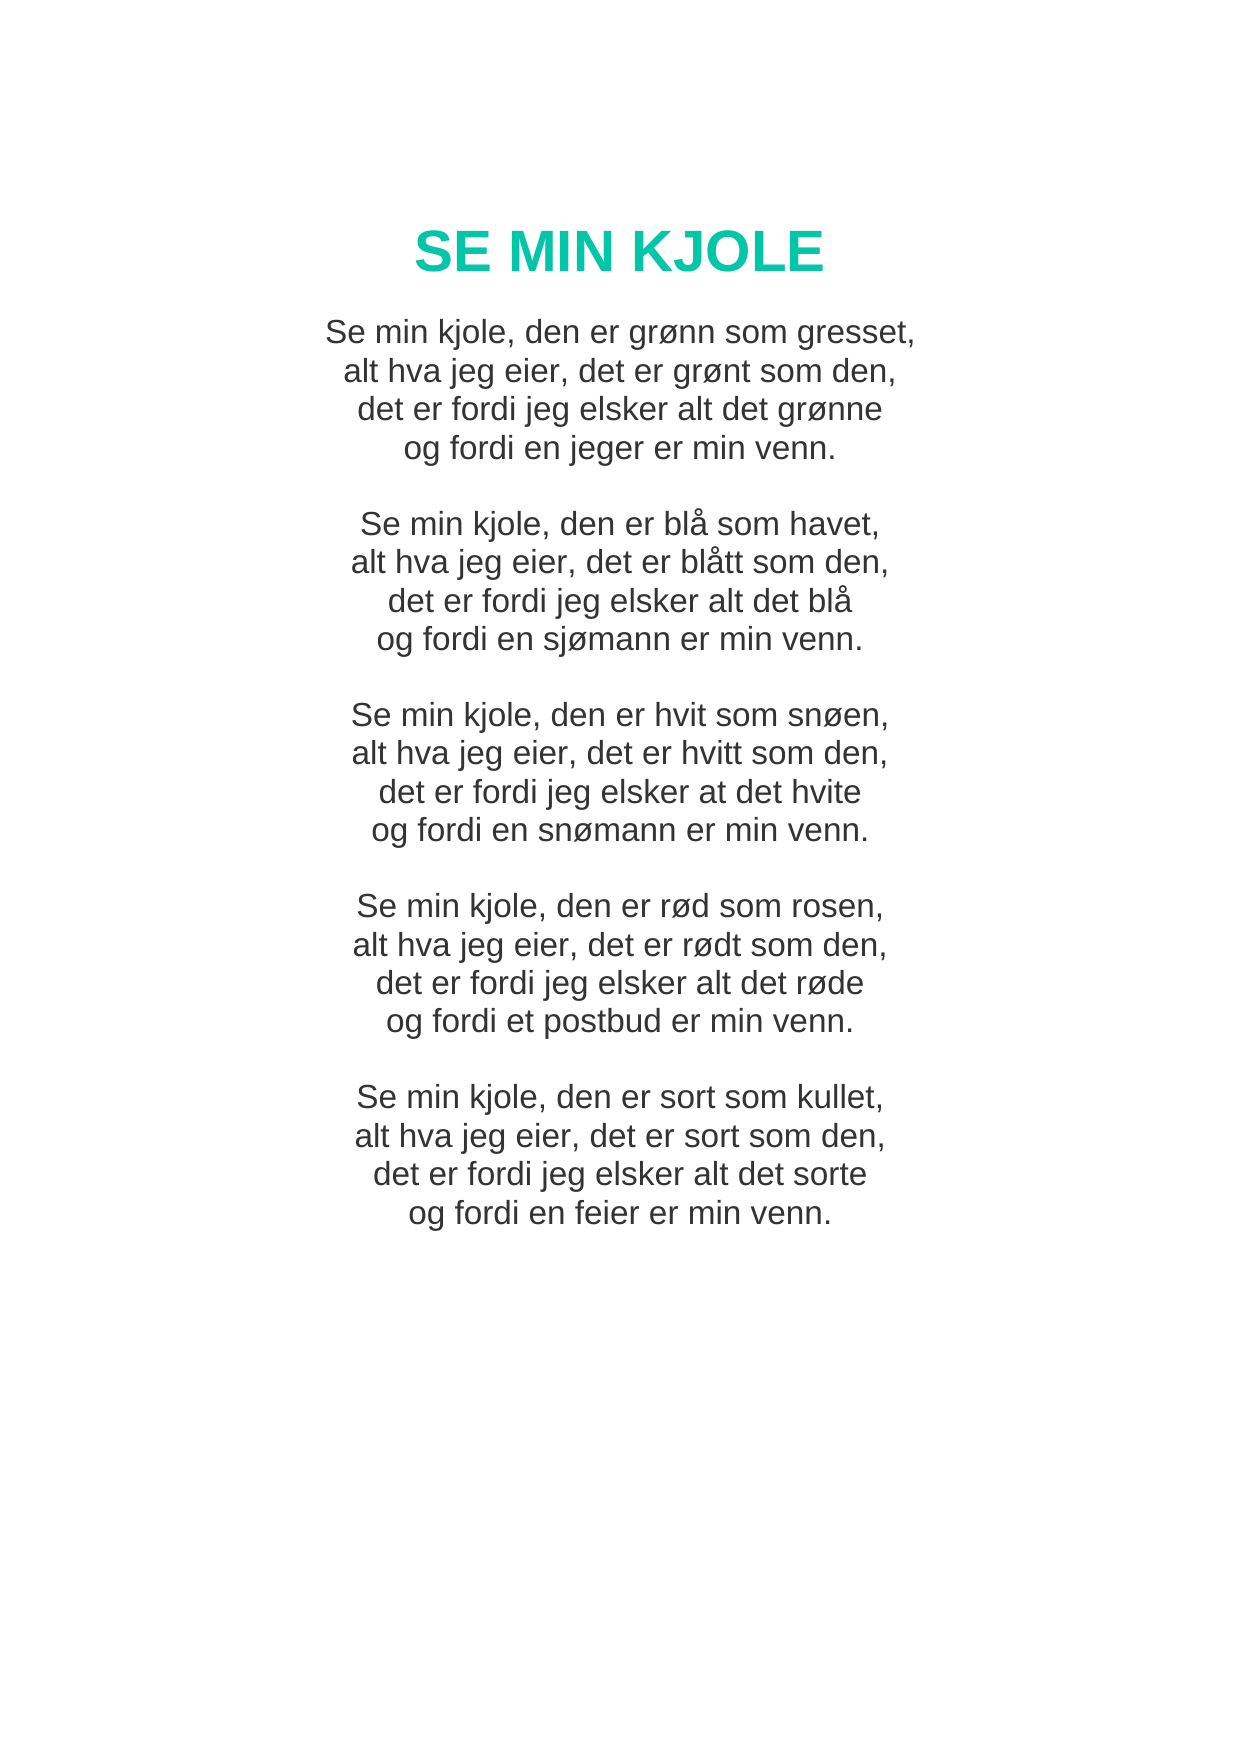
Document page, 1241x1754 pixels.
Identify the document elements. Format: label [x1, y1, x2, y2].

table_cell [25, 148, 1215, 1524]
